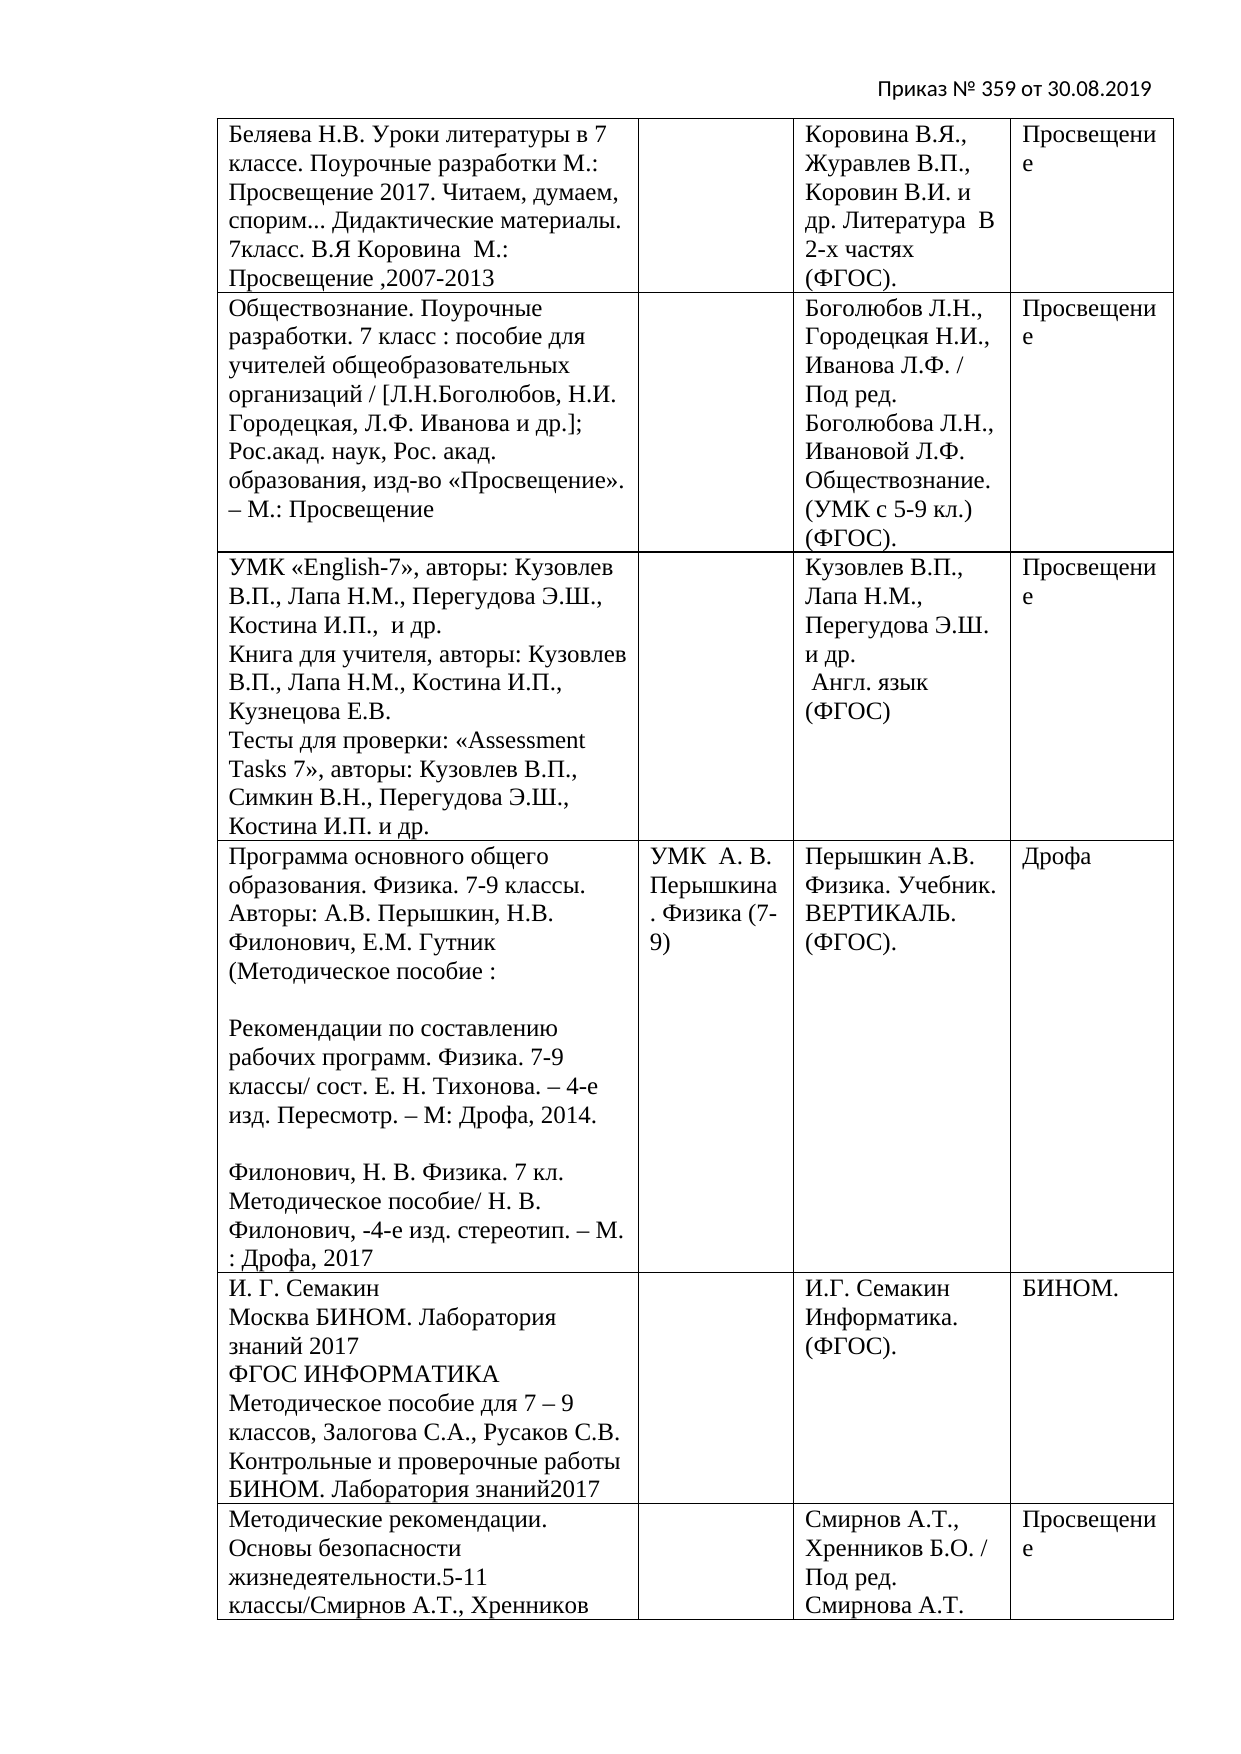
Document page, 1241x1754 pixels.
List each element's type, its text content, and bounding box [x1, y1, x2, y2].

table_cell Просвещение [1011, 553, 1173, 840]
table_cell И. Г. Семакин Москва БИНОМ. Лаборатория знаний 2017 ФГОС ИНФОРМАТИКА Методическое пособие для 7 – 9 классов, Залогова С.А., Русаков С.В. Контрольные и проверочные работы БИНОМ. Лаборатория знаний2017 [218, 1273, 638, 1503]
table_cell БИНОМ. [1011, 1273, 1173, 1503]
table_cell [639, 1273, 793, 1503]
table_cell Просвещение [1011, 1504, 1173, 1619]
table_cell Просвещение [1011, 119, 1173, 292]
table_cell УМК «English-7», авторы: Кузовлев В.П., Лапа Н.М., Перегудова Э.Ш., Костина И.П., и др. Книга для учителя, авторы: Кузовлев В.П., Лапа Н.М., Костина И.П., Кузнецова Е.В. Тесты для проверки: «Assessment Tasks 7», авторы: Кузовлев В.П., Симкин В.Н., Перегудова Э.Ш., Костина И.П. и др. [218, 553, 638, 840]
table_cell Перышкин А.В. Физика. Учебник. ВЕРТИКАЛЬ. (ФГОС). [794, 841, 1010, 1272]
table_cell [639, 119, 793, 292]
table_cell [218, 1504, 638, 1619]
table_cell УМК А. В. Перышкина. Физика (7-9) [639, 841, 793, 1272]
table_cell Обществознание. Поурочные разработки. 7 класс : пособие для учителей общеобразовательных организаций / [Л.Н.Боголюбов, Н.И. Городецкая, Л.Ф. Иванова и др.]; Рос.акад. наук, Рос. акад. образования, изд-во «Просвещение». – М.: Просвещение [218, 293, 638, 551]
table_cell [794, 1504, 1010, 1619]
table_cell Коровина В.Я., Журавлев В.П., Коровин В.И. и др. Литература В 2-х частях (ФГОС). [794, 119, 1010, 292]
table_cell И.Г. Семакин Информатика. (ФГОС). [794, 1273, 1010, 1503]
table_cell [639, 293, 793, 551]
table_cell [639, 553, 793, 840]
table_cell [639, 1504, 793, 1619]
table_cell Просвещение [1011, 293, 1173, 551]
table_cell Кузовлев В.П., Лапа Н.М., Перегудова Э.Ш. и др. Англ. язык (ФГОС) [794, 553, 1010, 840]
table_cell Программа основного общего образования. Физика. 7-9 классы. Авторы: А.В. Перышкин, Н.В. Филонович, Е.М. Гутник (Методическое пособие : Рекомендации по составлению рабочих программ. Физика. 7-9 классы/ сост. Е. Н. Тихонова. – 4-е изд. Пересмотр. – М: Дрофа, 2014. Филонович, Н. В. Физика. 7 кл. Методическое пособие/ Н. В. Филонович, -4-е изд. стереотип. – М. : Дрофа, 2017 [218, 841, 638, 1272]
table_cell Беляева Н.В. Уроки литературы в 7 классе. Поурочные разработки М.: Просвещение 2017. Читаем, думаем, спорим... Дидактические материалы. 7класс. В.Я Коровина М.: Просвещение ,2007-2013 [218, 119, 638, 292]
table_cell Дрофа [1011, 841, 1173, 1272]
table_cell Боголюбов Л.Н., Городецкая Н.И., Иванова Л.Ф. / Под ред. Боголюбова Л.Н., Ивановой Л.Ф. Обществознание. (УМК с 5-9 кл.) (ФГОС). [794, 293, 1010, 551]
